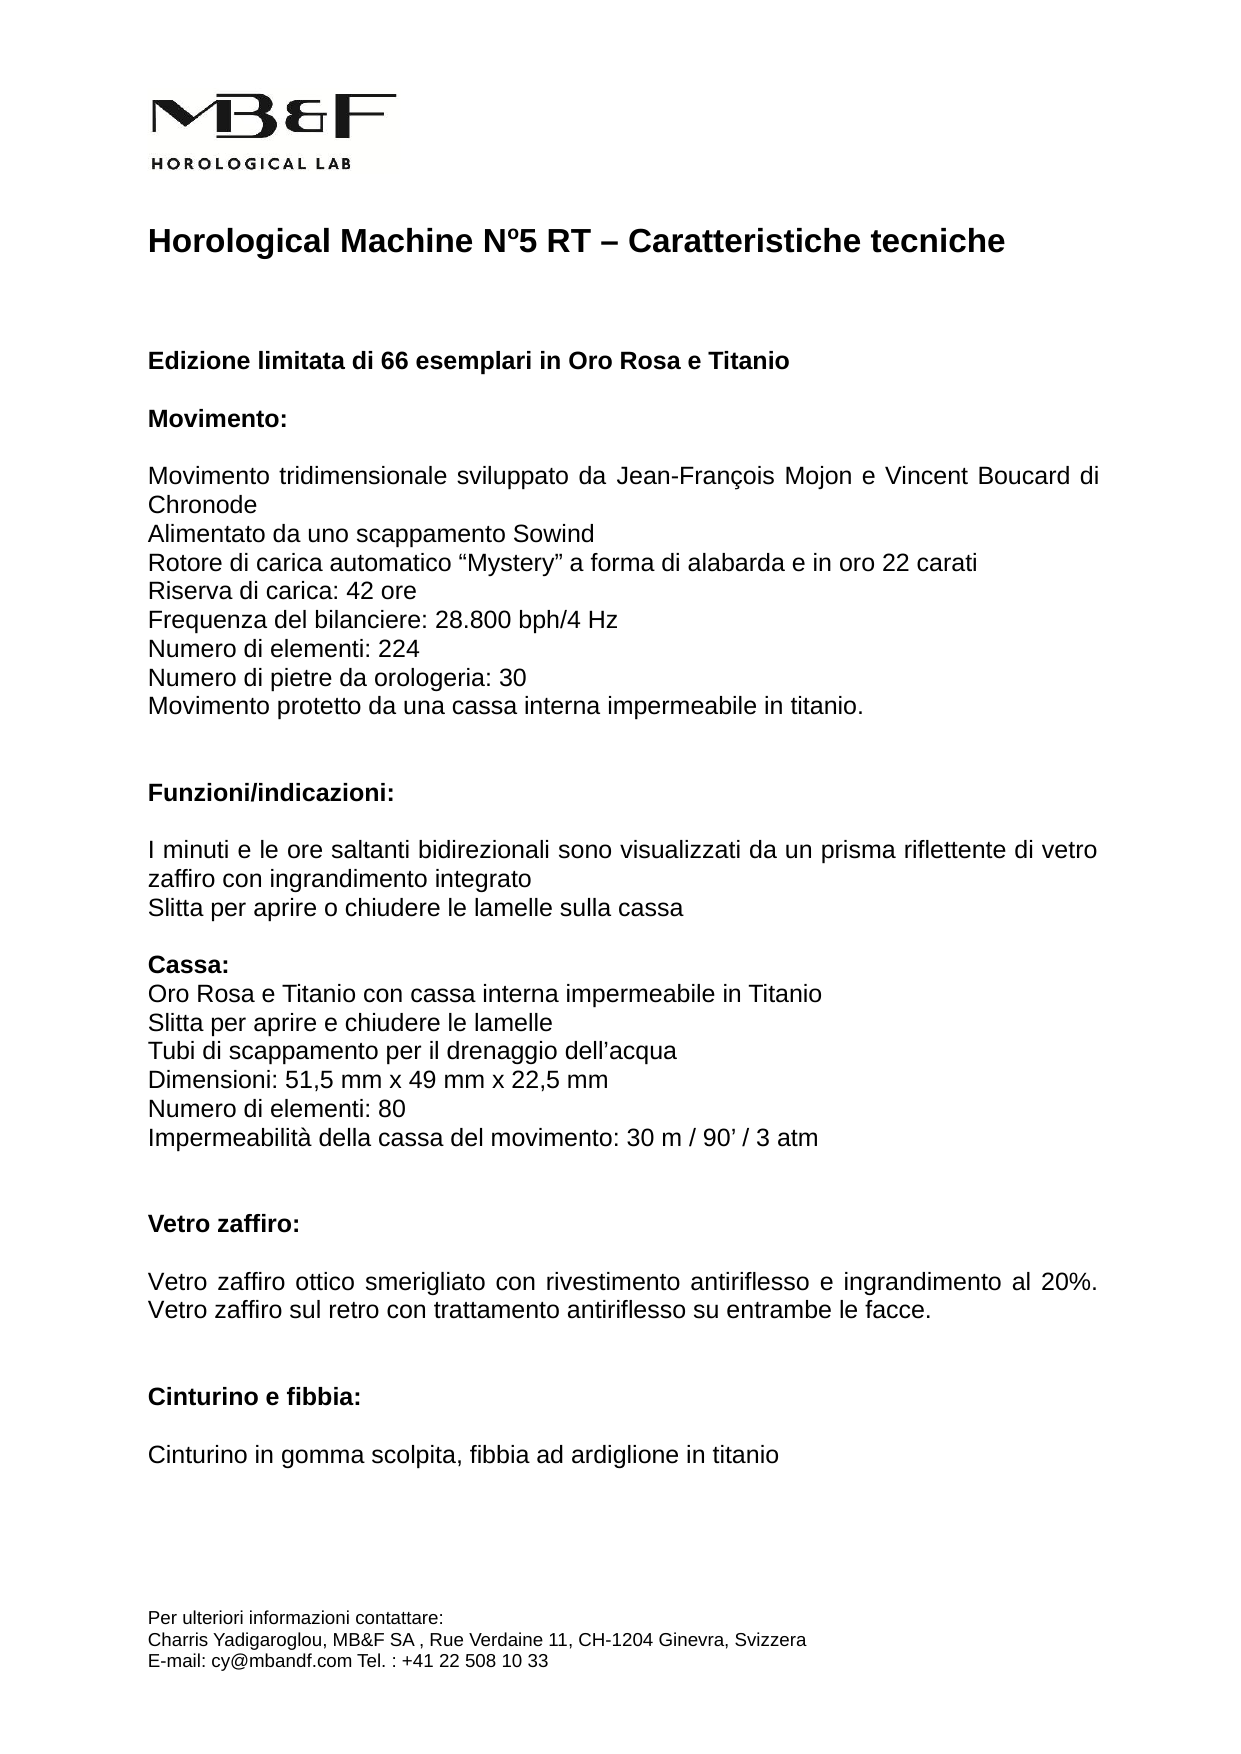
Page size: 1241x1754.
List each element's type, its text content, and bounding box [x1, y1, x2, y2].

text Slitta per aprire e chiudere le lamelle [148, 1007, 1100, 1036]
text Cinturino in gomma scolpita, fibbia ad ardiglione in titanio [148, 1439, 1100, 1468]
text Rotore di carica automatico “Mystery” a forma di alabarda e in oro 22 carati [148, 547, 1100, 576]
text Tubi di scappamento per il drenaggio dell’acqua [148, 1036, 1100, 1065]
text Cinturino e fibbia: [148, 1382, 1100, 1411]
text I minuti e le ore saltanti bidirezionali sono visualizzati da un prisma riflettente di vetro zaffiro con ingrandimento integrato [148, 835, 1100, 892]
text Vetro zaffiro: [148, 1209, 1100, 1237]
text Funzioni/indicazioni: [148, 777, 1100, 806]
text Oro Rosa e Titanio con cassa interna impermeabile in Titanio [148, 979, 1100, 1007]
text Riserva di carica: 42 ore [148, 576, 1100, 605]
picture [147, 88, 401, 174]
text Vetro zaffiro ottico smerigliato con rivestimento antiriflesso e ingrandimento al 20%. Vetro zaffiro sul retro con trattamento antiriflesso su entrambe le facce. [148, 1267, 1100, 1324]
text Movimento protetto da una cassa interna impermeabile in titanio. [148, 691, 1100, 720]
text Horological Machine No5 RT – Caratteristiche tecniche [148, 222, 1100, 260]
text Dimensioni: 51,5 mm x 49 mm x 22,5 mm [148, 1065, 1100, 1094]
text Cassa: [148, 950, 1100, 979]
text Numero di pietre da orologeria: 30 [148, 662, 1100, 691]
text Frequenza del bilanciere: 28.800 bph/4 Hz [148, 605, 1100, 634]
text Impermeabilità della cassa del movimento: 30 m / 90’ / 3 atm [148, 1122, 1100, 1151]
text Alimentato da uno scappamento Sowind [148, 519, 1100, 547]
text Numero di elementi: 224 [148, 634, 1100, 662]
text Movimento tridimensionale sviluppato da Jean-François Mojon e Vincent Boucard di Chronode [148, 461, 1100, 519]
text Movimento: [148, 404, 1100, 432]
text Edizione limitata di 66 esemplari in Oro Rosa e Titanio [148, 346, 1100, 375]
text Numero di elementi: 80 [148, 1094, 1100, 1122]
text Slitta per aprire o chiudere le lamelle sulla cassa [148, 892, 1100, 921]
